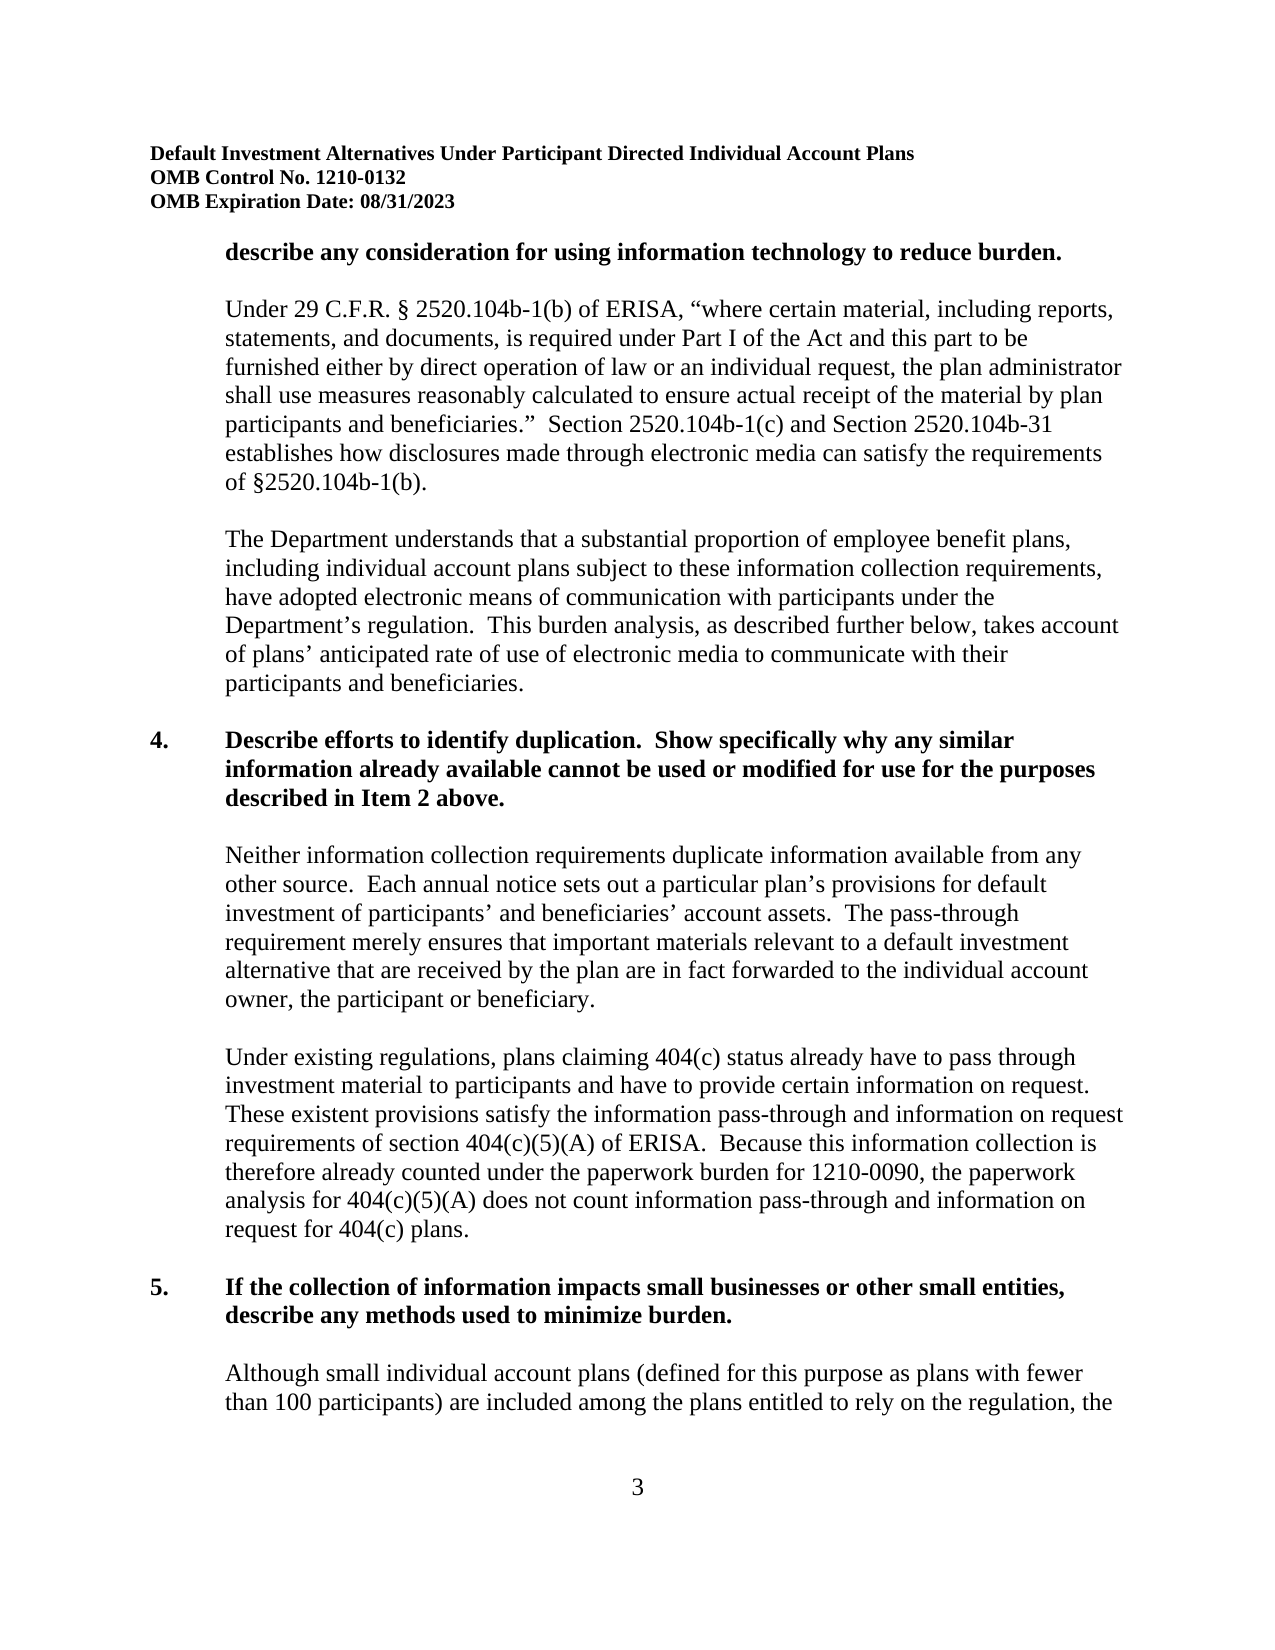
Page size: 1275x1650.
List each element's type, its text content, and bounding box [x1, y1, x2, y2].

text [150, 237, 1125, 266]
text The Department understands that a substantial proportion of employee benefit plans, including individual account plans subject to these information collection requirements, have adopted electronic means of communication with participants under the Department’s regulation. This burden analysis, as described further below, takes account of plans’ anticipated rate of use of electronic media to communicate with their participants and beneficiaries. [225, 524, 1125, 697]
text Under 29 C.F.R. § 2520.104b-1(b) of ERISA, “where certain material, including reports, statements, and documents, is required under Part I of the Act and this part to be furnished either by direct operation of law or an individual request, the plan administrator shall use measures reasonably calculated to ensure actual receipt of the material by plan participants and beneficiaries.” Section 2520.104b-1(c) and Section 2520.104b-31 establishes how disclosures made through electronic media can satisfy the requirements of §2520.104b-1(b). [225, 294, 1125, 496]
text Neither information collection requirements duplicate information available from any other source. Each annual notice sets out a particular plan’s provisions for default investment of participants’ and beneficiaries’ account assets. The pass-through requirement merely ensures that important materials relevant to a default investment alternative that are received by the plan are in fact forwarded to the individual account owner, the participant or beneficiary. [225, 841, 1125, 1013]
text Under existing regulations, plans claiming 404(c) status already have to pass through investment material to participants and have to provide certain information on request. These existent provisions satisfy the information pass-through and information on request requirements of section 404(c)(5)(A) of ERISA. Because this information collection is therefore already counted under the paperwork burden for 1210-0090, the paperwork analysis for 404(c)(5)(A) does not count information pass-through and information on request for 404(c) plans. [225, 1042, 1125, 1243]
text 4. Describe efforts to identify duplication. Show specifically why any similar information already available cannot be used or modified for use for the purposes described in Item 2 above. [150, 726, 1125, 812]
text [225, 1358, 1125, 1416]
text 5. If the collection of information impacts small businesses or other small entities, describe any methods used to minimize burden. [150, 1272, 1125, 1329]
